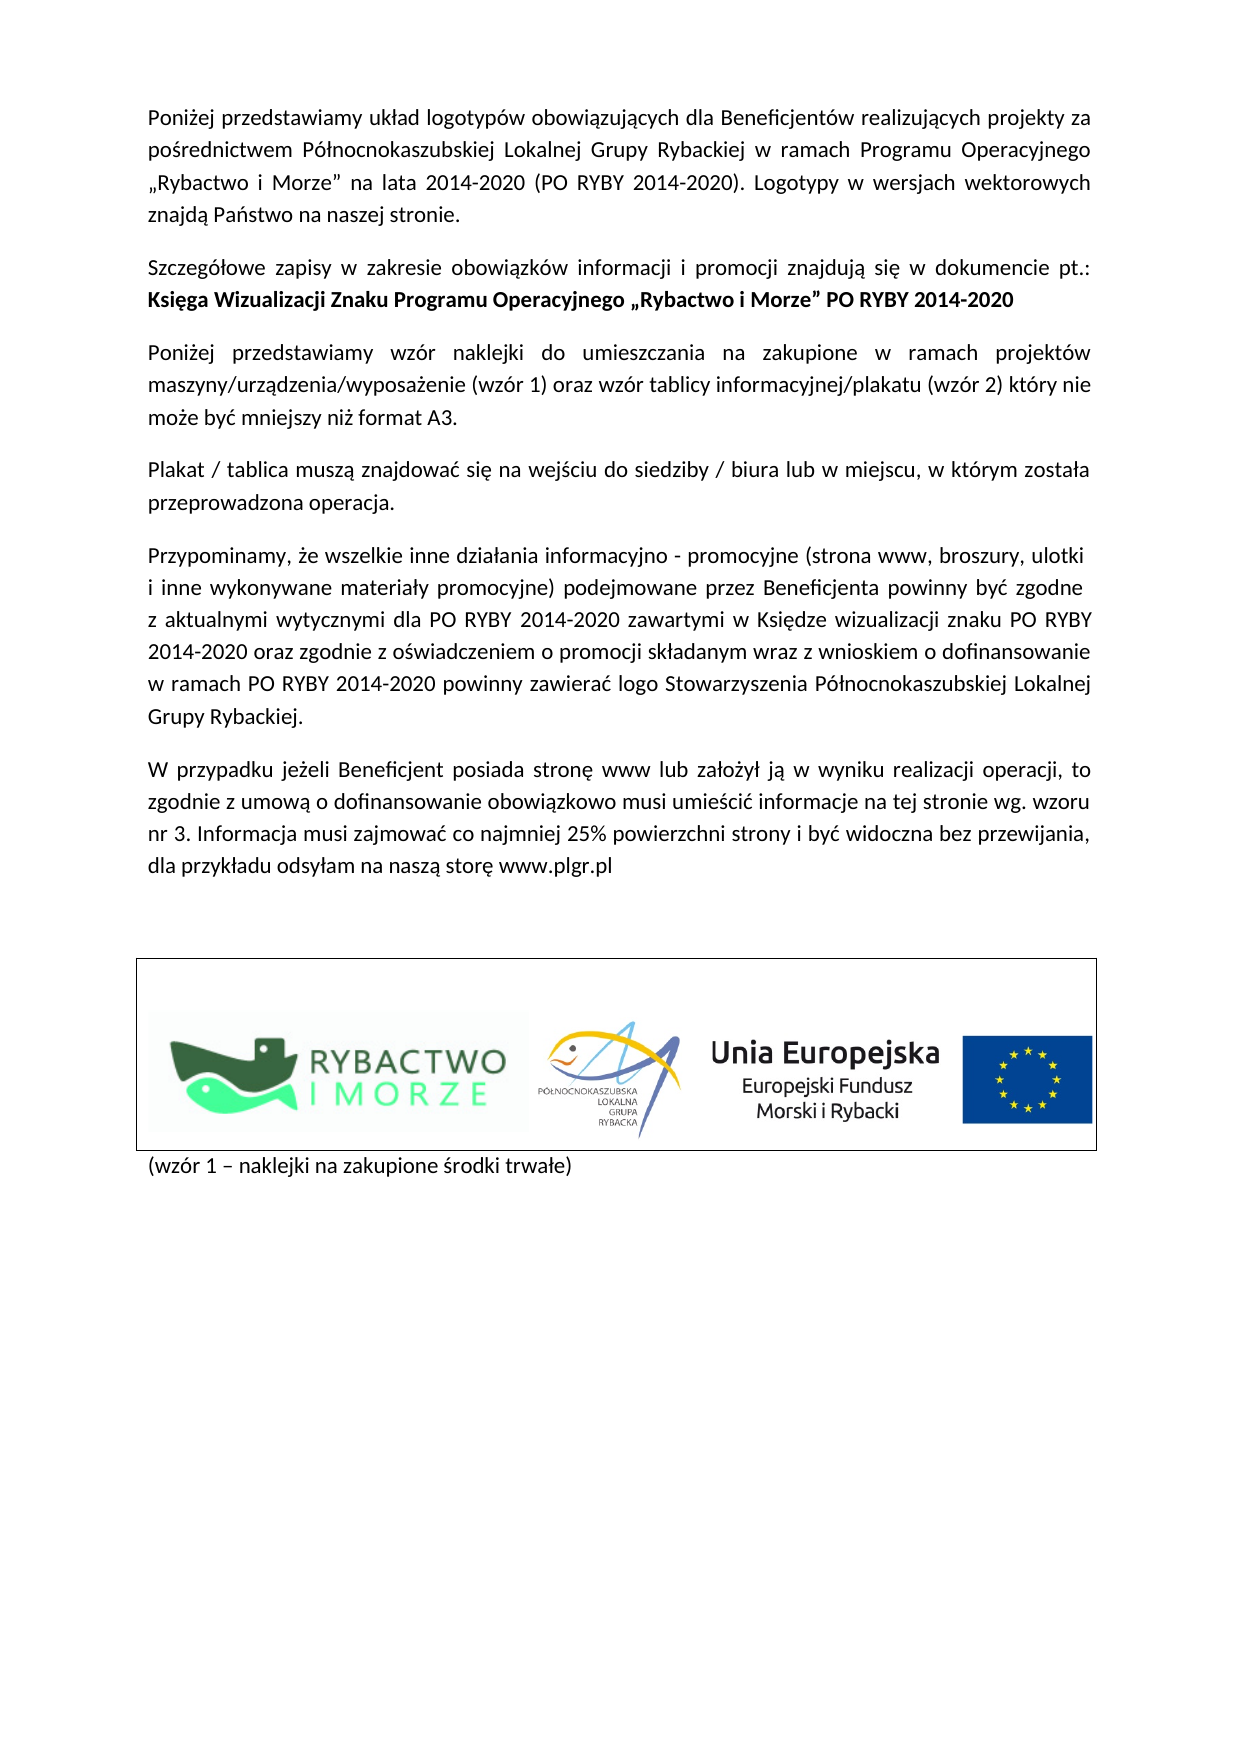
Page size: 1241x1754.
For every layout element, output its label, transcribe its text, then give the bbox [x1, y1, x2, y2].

table_header [137, 959, 1096, 1150]
text Plakat / tablica muszą znajdować się na wejściu do siedziby / biura lub w miejscu, w którym została przeprowadzona operacja. [148, 456, 1093, 516]
picture [148, 1010, 530, 1132]
text Poniżej przedstawiamy wzór naklejki do umieszczania na zakupione w ramach projektów maszyny/urządzenia/wyposażenie (wzór 1) oraz wzór tablicy informacyjnej/plakatu (wzór 2) który nie może być mniejszy niż format A3. [148, 338, 1093, 431]
picture [711, 1033, 1093, 1124]
picture [532, 1017, 682, 1139]
text Przypominamy, że wszelkie inne działania informacyjno - promocyjne (strona www, broszury, ulotki i inne wykonywane materiały promocyjne) podejmowane przez Beneficjenta powinny być zgodne z aktualnymi wytycznymi dla PO RYBY 2014-2020 zawartymi w Księdze wizualizacji znaku PO RYBY 2014-2020 oraz zgodnie z oświadczeniem o promocji składanym wraz z wnioskiem o dofinansowanie w ramach PO RYBY 2014-2020 powinny zawierać logo Stowarzyszenia Północnokaszubskiej Lokalnej Grupy Rybackiej. [148, 541, 1093, 730]
text Poniżej przedstawiamy układ logotypów obowiązujących dla Beneficjentów realizujących projekty za pośrednictwem Północnokaszubskiej Lokalnej Grupy Rybackiej w ramach Programu Operacyjnego „Rybactwo i Morze” na lata 2014-2020 (PO RYBY 2014-2020). Logotypy w wersjach wektorowych znajdą Państwo na naszej stronie. [148, 103, 1093, 228]
text W przypadku jeżeli Beneficjent posiada stronę www lub założył ją w wyniku realizacji operacji, to zgodnie z umową o dofinansowanie obowiązkowo musi umieścić informacje na tej stronie wg. wzoru nr 3. Informacja musi zajmować co najmniej 25% powierzchni strony i być widoczna bez przewijania, dla przykładu odsyłam na naszą storę www.plgr.pl [148, 755, 1093, 879]
text (wzór 1 – naklejki na zakupione środki trwałe) [148, 1151, 1093, 1179]
text Szczegółowe zapisy w zakresie obowiązków informacji i promocji znajdują się w dokumencie pt.: Księga Wizualizacji Znaku Programu Operacyjnego „Rybactwo i Morze” PO RYBY 2014-2020 [148, 253, 1093, 313]
